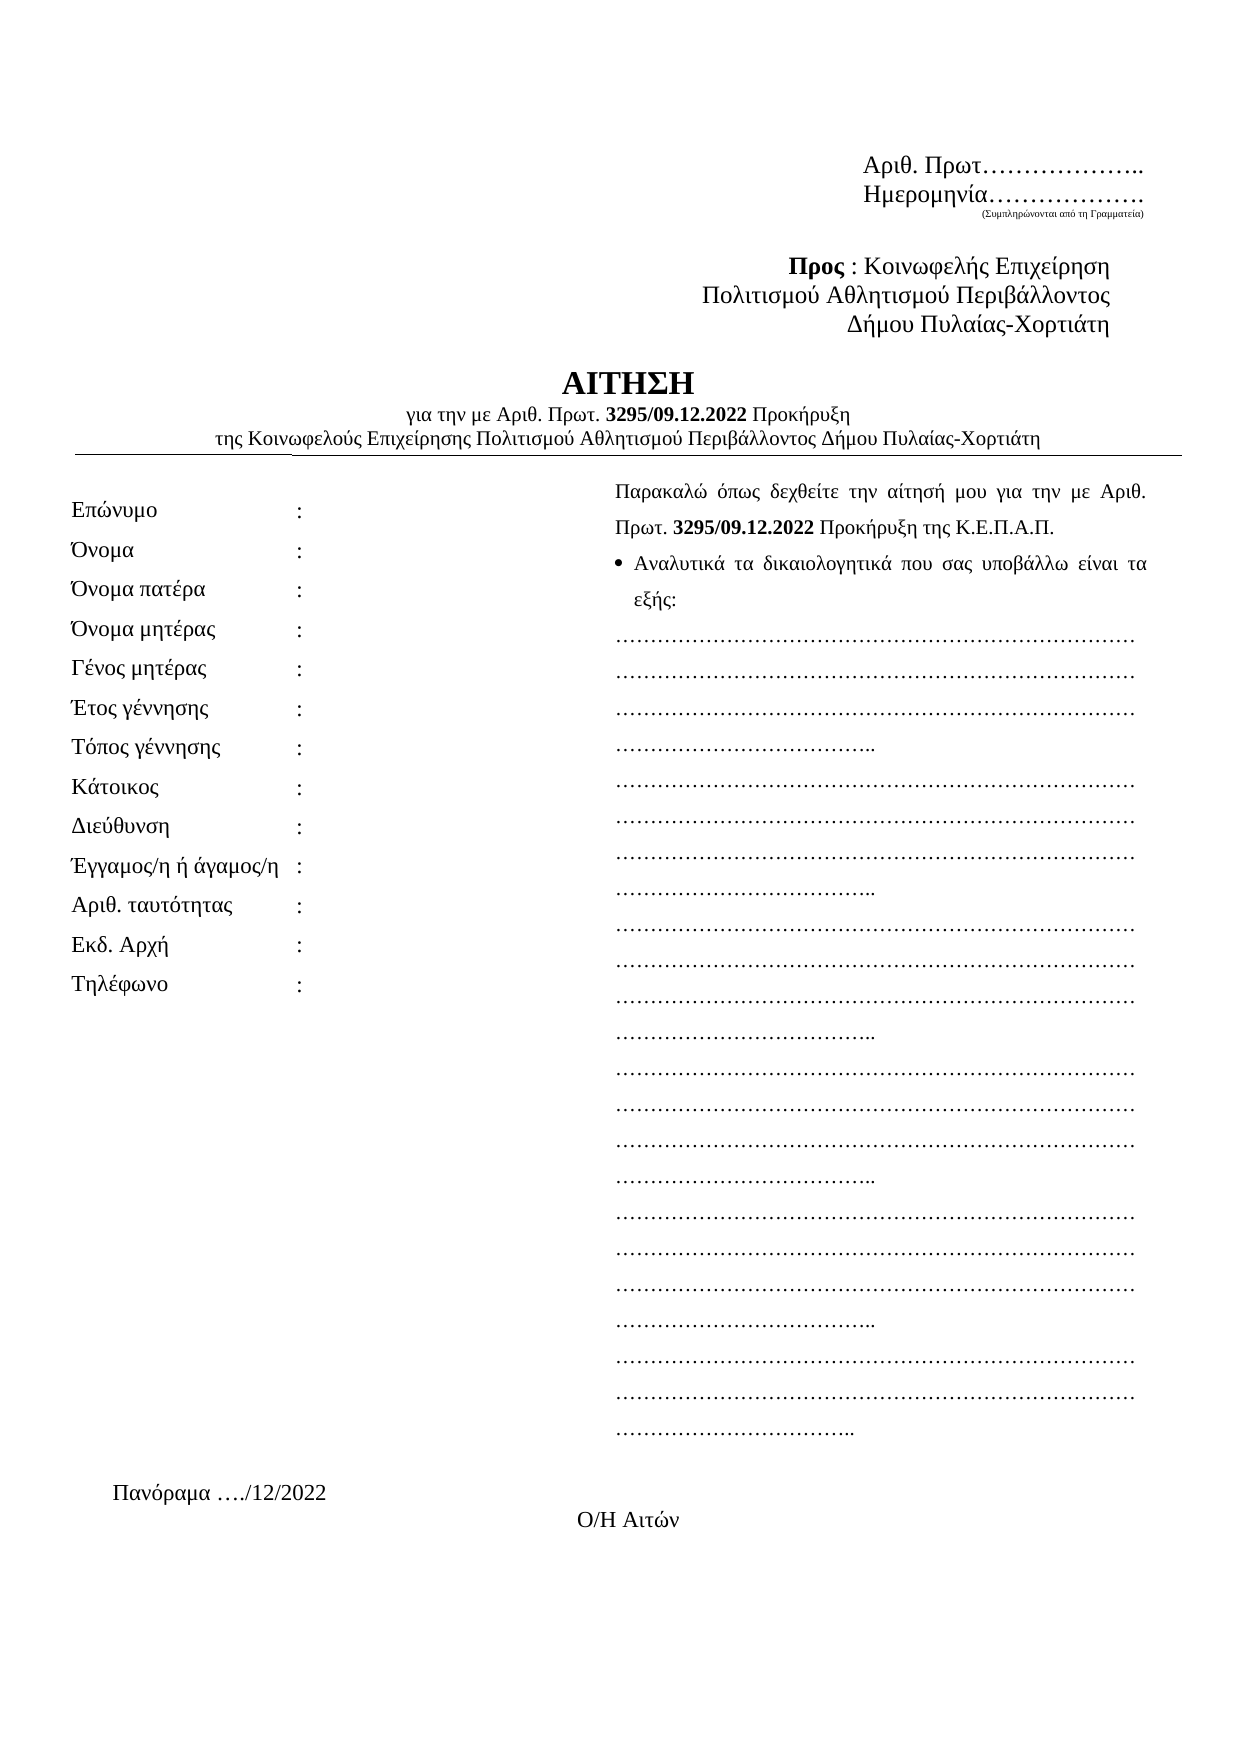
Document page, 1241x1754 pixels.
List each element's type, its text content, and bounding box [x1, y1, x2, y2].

text για την με Αριθ. Πρωτ. 3295/09.12.2022 Προκήρυξη [112, 402, 1144, 426]
text της Κοινωφελούς Επιχείρησης Πολιτισμού Αθλητισμού Περιβάλλοντος Δήμου Πυλαίας-Χορτιάτη [112, 426, 1144, 450]
text Ο/Η Αιτών [112, 1506, 1144, 1532]
text Αριθ. Πρωτ……………….. [112, 150, 1144, 179]
subtitle ΑΙΤΗΣΗ [112, 363, 1144, 402]
text Ημερομηνία………………. [112, 179, 1144, 207]
text Πανόραμα …./12/2022 [112, 1479, 1144, 1506]
